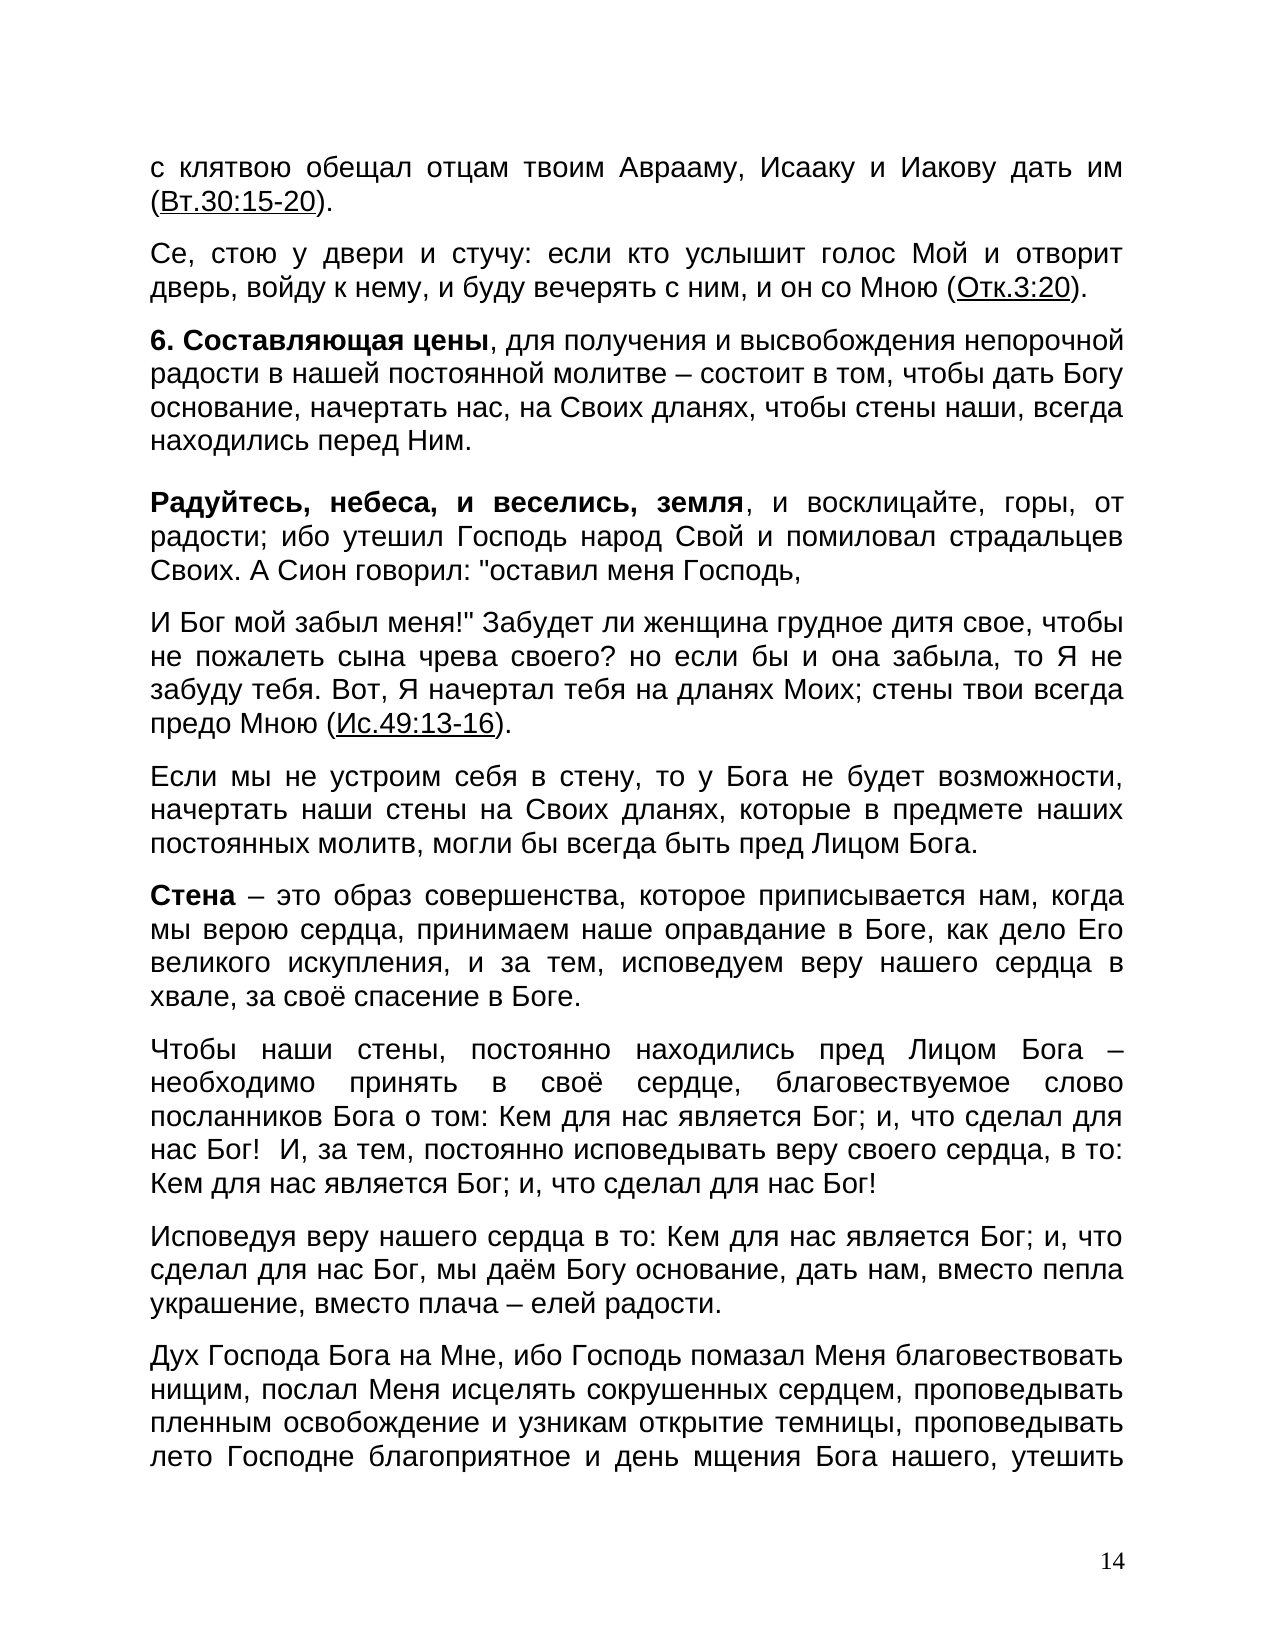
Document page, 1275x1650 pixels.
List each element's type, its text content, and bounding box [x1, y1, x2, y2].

text И Бог мой забыл меня!" Забудет ли женщина грудное дитя свое, чтобы не пожалеть сына чрева своего? но если бы и она забыла, то Я не забуду тебя. Вот, Я начертал тебя на дланях Моих; стены твои всегда предо Мною (Ис.49:13-16). [150, 605, 1125, 739]
text Чтобы наши стены, постоянно находились пред Лицом Бога – необходимо принять в своё сердце, благовествуемое слово посланников Бога о том: Кем для нас является Бог; и, что сделал для нас Бог! И, за тем, постоянно исповедывать веру своего сердца, в то: Кем для нас является Бог; и, что сделал для нас Бог! [150, 1032, 1125, 1199]
text Если мы не устроим себя в стену, то у Бога не будет возможности, начертать наши стены на Своих дланях, которые в предмете наших постоянных молитв, могли бы всегда быть пред Лицом Бога. [150, 758, 1125, 859]
text Стена – это образ совершенства, которое приписывается нам, когда мы верою сердца, принимаем наше оправдание в Боге, как дело Его великого искупления, и за тем, исповедуем веру нашего сердца в хвале, за своё спасение в Боге. [150, 878, 1125, 1012]
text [150, 1338, 1125, 1472]
text Радуйтесь, небеса, и веселись, земля, и восклицайте, горы, от радости; ибо утешил Господь народ Свой и помиловал страдальцев Своих. А Сион говорил: "оставил меня Господь, [150, 485, 1125, 586]
text Се, стою у двери и стучу: если кто услышит голос Мой и отворит дверь, войду к нему, и буду вечерять с ним, и он со Мною (Отк.3:20). [150, 236, 1125, 303]
text 6. Составляющая цены, для получения и высвобождения непорочной радости в нашей постоянной молитве – состоит в том, чтобы дать Богу основание, начертать нас, на Своих дланях, чтобы стены наши, всегда находились перед Ним. [150, 322, 1125, 457]
text Исповедуя веру нашего сердца в то: Кем для нас является Бог; и, что сделал для нас Бог, мы даём Богу основание, дать нам, вместо пепла украшение, вместо плача – елей радости. [150, 1218, 1125, 1319]
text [150, 150, 1125, 217]
